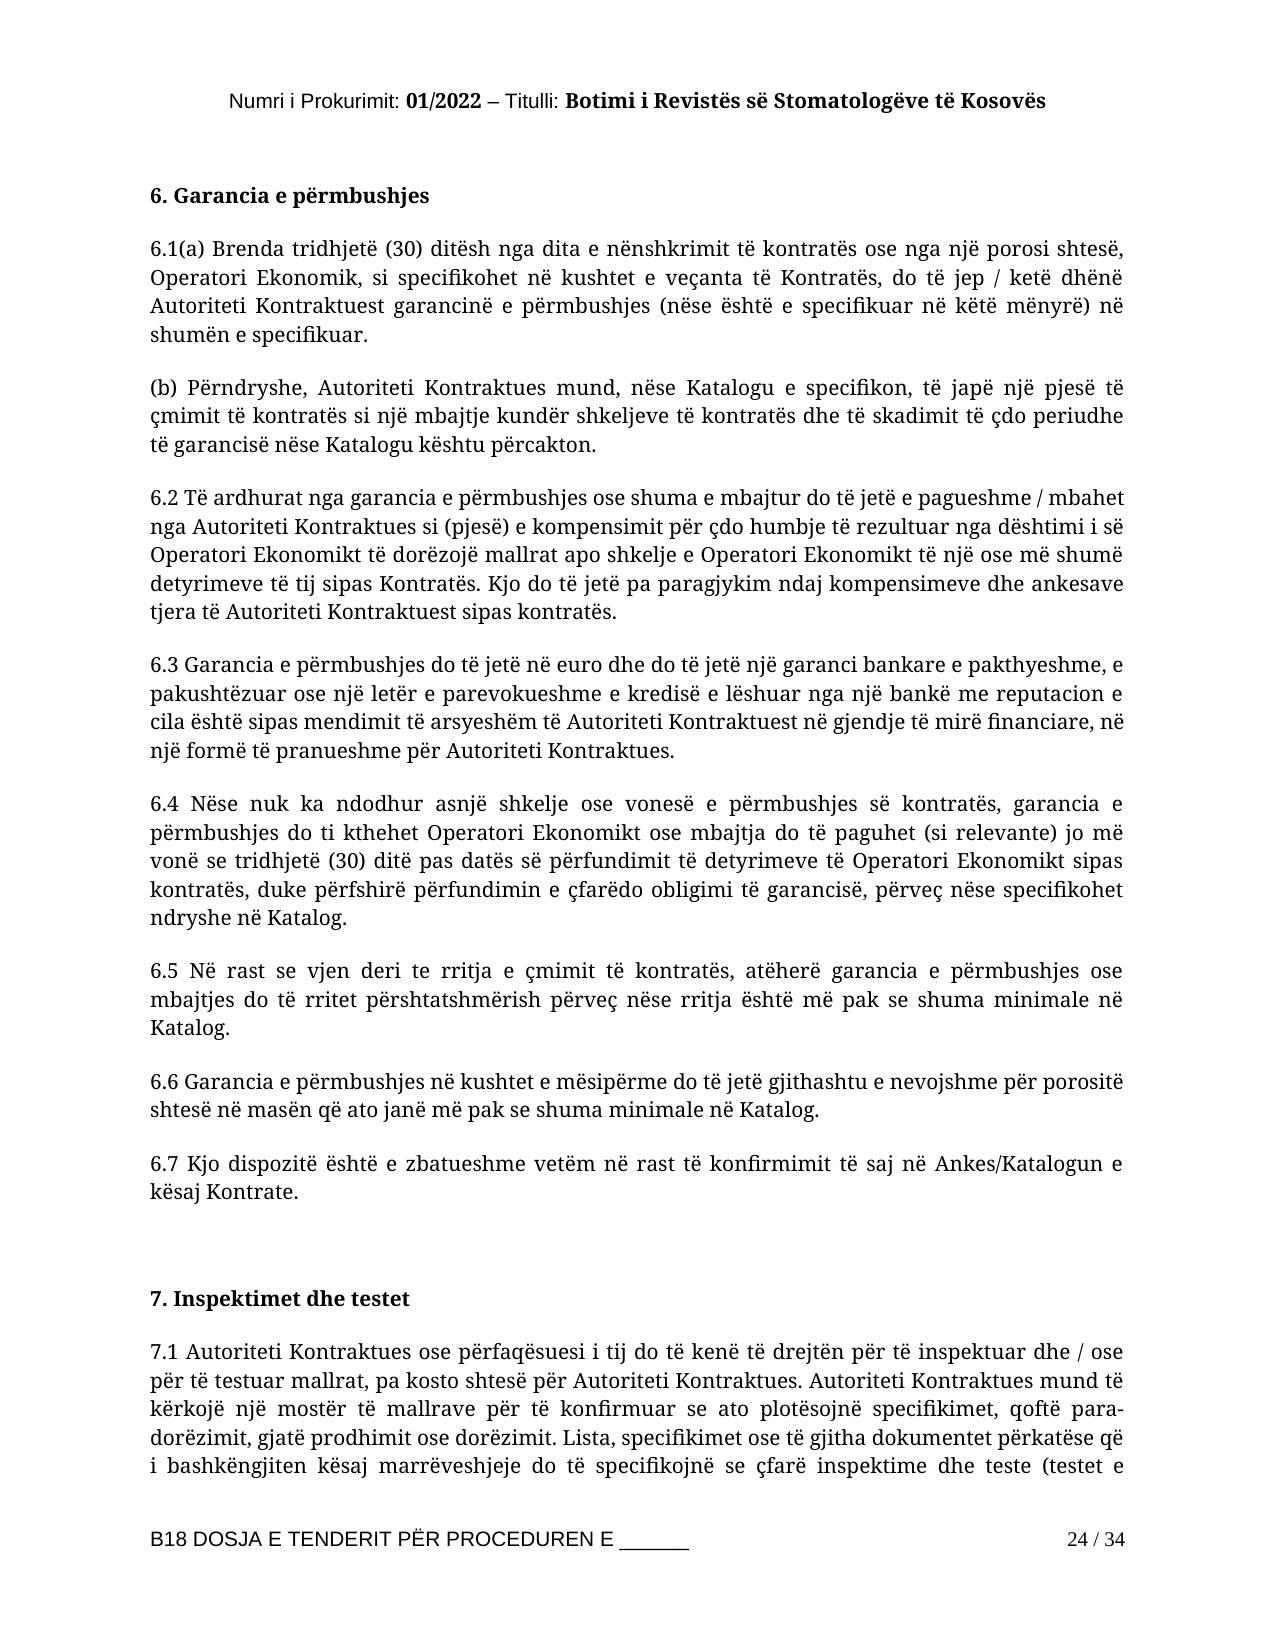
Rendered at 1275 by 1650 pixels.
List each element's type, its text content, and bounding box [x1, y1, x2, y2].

text (b) Përndryshe, Autoriteti Kontraktues mund, nëse Katalogu e specifikon, të japë një pjesë të çmimit të kontratës si një mbajtje kundër shkeljeve të kontratës dhe të skadimit të çdo periudhe të garancisë nëse Katalogu kështu përcakton. [150, 373, 1125, 458]
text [150, 1337, 1125, 1480]
text 6.3 Garancia e përmbushjes do të jetë në euro dhe do të jetë një garanci bankare e pakthyeshme, e pakushtëzuar ose një letër e parevokueshme e kredisë e lëshuar nga një bankë me reputacion e cila është sipas mendimit të arsyeshëm të Autoriteti Kontraktuest në gjendje të mirë financiare, në një formë të pranueshme për Autoriteti Kontraktues. [150, 651, 1125, 764]
text 6.4 Nëse nuk ka ndodhur asnjë shkelje ose vonesë e përmbushjes së kontratës, garancia e përmbushjes do ti kthehet Operatori Ekonomikt ose mbajtja do të paguhet (si relevante) jo më vonë se tridhjetë (30) ditë pas datës së përfundimit të detyrimeve të Operatori Ekonomikt sipas kontratës, duke përfshirë përfundimin e çfarëdo obligimi të garancisë, përveç nëse specifikohet ndryshe në Katalog. [150, 789, 1125, 932]
subtitle 7. Inspektimet dhe testet [150, 1284, 1125, 1312]
text 6.2 Të ardhurat nga garancia e përmbushjes ose shuma e mbajtur do të jetë e pagueshme / mbahet nga Autoriteti Kontraktues si (pjesë) e kompensimit për çdo humbje të rezultuar nga dështimi i së Operatori Ekonomikt të dorëzojë mallrat apo shkelje e Operatori Ekonomikt të një ose më shumë detyrimeve të tij sipas Kontratës. Kjo do të jetë pa paragjykim ndaj kompensimeve dhe ankesave tjera të Autoriteti Kontraktuest sipas kontratës. [150, 483, 1125, 626]
text 6.7 Kjo dispozitë është e zbatueshme vetëm në rast të konfirmimit të saj në Ankes/Katalogun e kësaj Kontrate. [150, 1149, 1125, 1206]
text 6.5 Në rast se vjen deri te rritja e çmimit të kontratës, atëherë garancia e përmbushjes ose mbajtjes do të rritet përshtatshmërish përveç nëse rritja është më pak se shuma minimale në Katalog. [150, 957, 1125, 1042]
text 6.6 Garancia e përmbushjes në kushtet e mësipërme do të jetë gjithashtu e nevojshme për porositë shtesë në masën që ato janë më pak se shuma minimale në Katalog. [150, 1067, 1125, 1124]
text 6.1(a) Brenda tridhjetë (30) ditësh nga dita e nënshkrimit të kontratës ose nga një porosi shtesë, Operatori Ekonomik, si specifikohet në kushtet e veçanta të Kontratës, do të jep / ketë dhënë Autoriteti Kontraktuest garancinë e përmbushjes (nëse është e specifikuar në këtë mënyrë) në shumën e specifikuar. [150, 234, 1125, 348]
subtitle 6. Garancia e përmbushjes [150, 181, 1125, 209]
